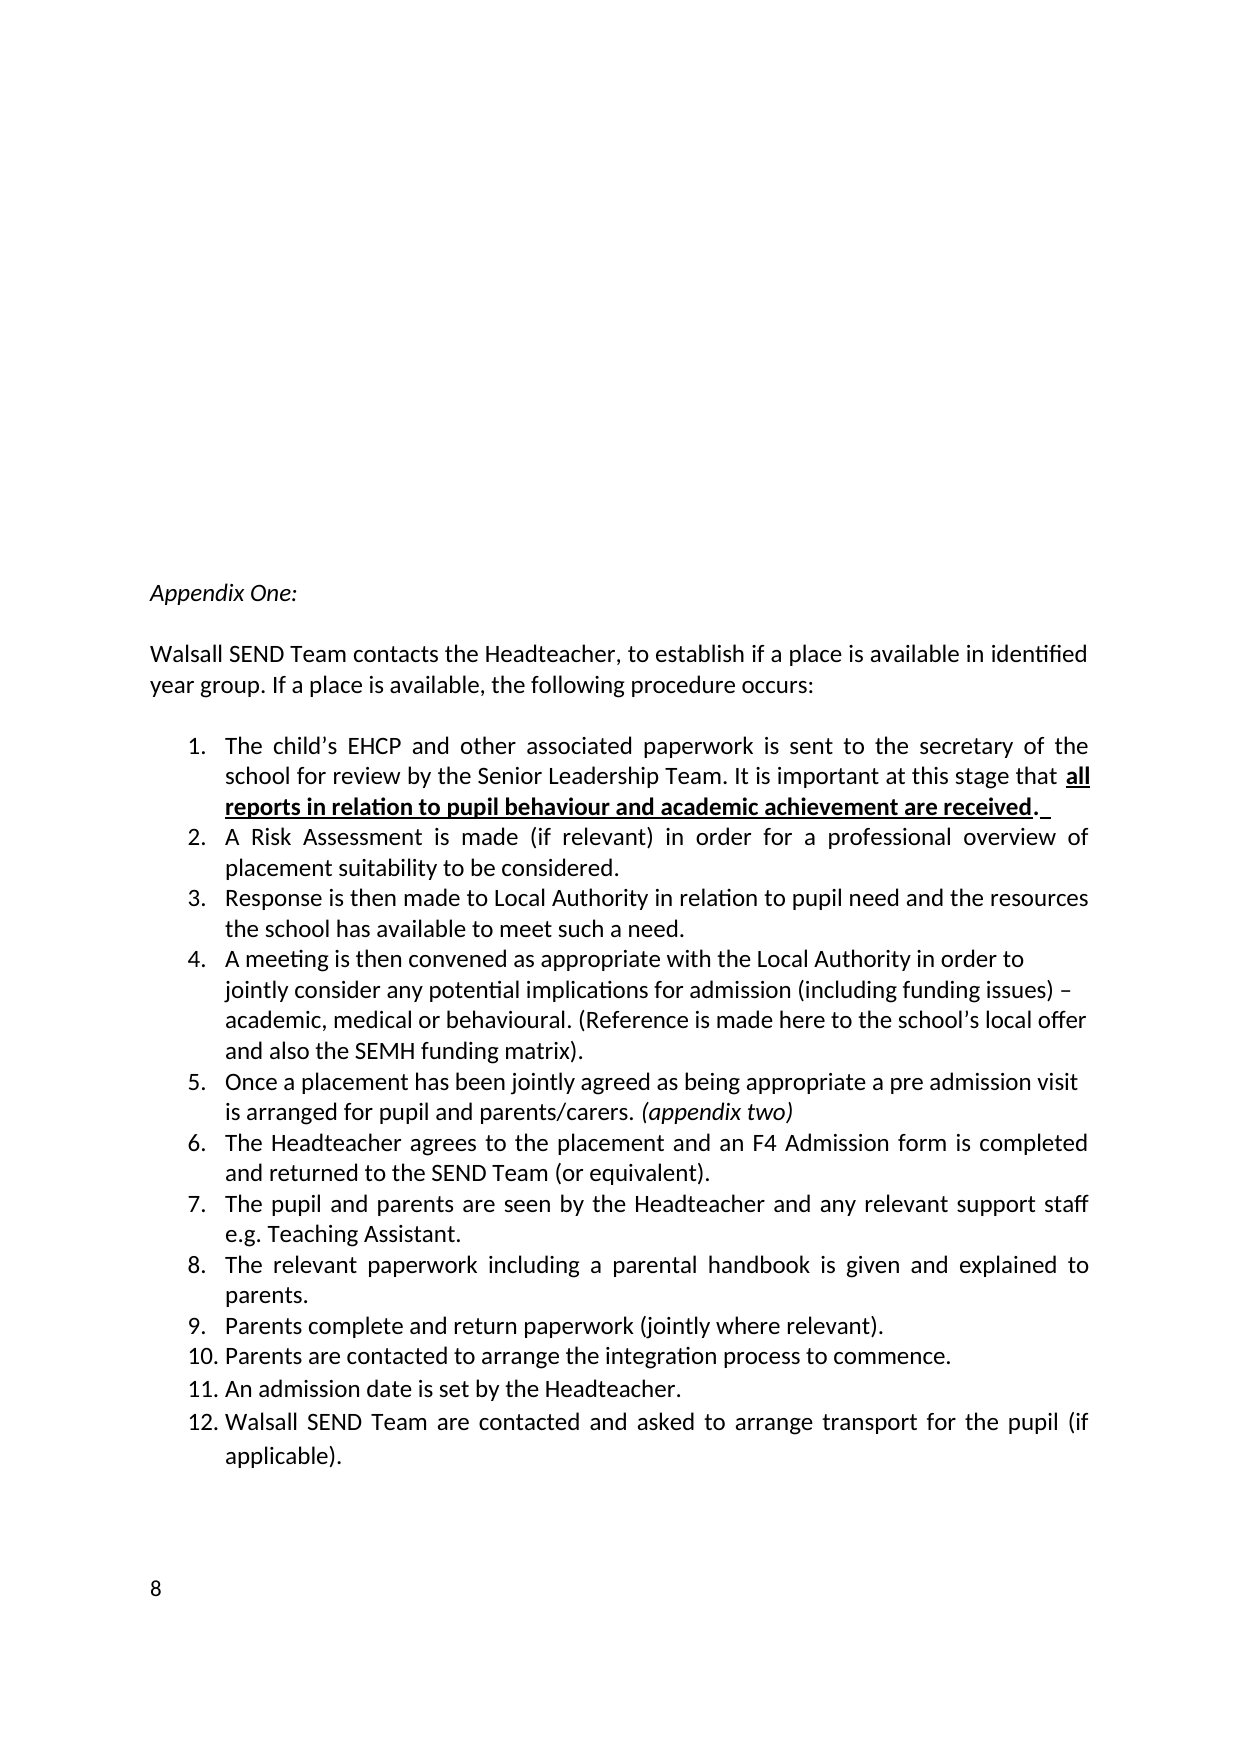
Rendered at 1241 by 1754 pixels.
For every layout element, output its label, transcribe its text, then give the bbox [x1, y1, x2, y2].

list Parents complete and return paperwork (jointly where relevant). [187, 1310, 1090, 1340]
list The pupil and parents are seen by the Headteacher and any relevant support staff e.g. Teaching Assistant. [187, 1188, 1090, 1249]
list The relevant paperwork including a parental handbook is given and explained to parents. [187, 1249, 1090, 1310]
list Response is then made to Local Authority in relation to pupil need and the resources the school has available to meet such a need. [187, 882, 1090, 943]
list An admission date is set by the Headteacher. [187, 1371, 1090, 1404]
list Walsall SEND Team are contacted and asked to arrange transport for the pupil (if applicable). [187, 1404, 1090, 1471]
list A meeting is then convened as appropriate with the Local Authority in order to jointly consider any potential implications for admission (including funding issues) – academic, medical or behavioural. (Reference is made here to the school’s local offer and also the SEMH funding matrix). [187, 943, 1090, 1066]
list The child’s EHCP and other associated paperwork is sent to the secretary of the school for review by the Senior Leadership Team. It is important at this stage that all reports in relation to pupil behaviour and academic achievement are received. [187, 730, 1090, 821]
list A Risk Assessment is made (if relevant) in order for a professional overview of placement suitability to be considered. [187, 821, 1090, 882]
text Appendix One: [150, 577, 1090, 608]
list Once a placement has been jointly agreed as being appropriate a pre admission visit is arranged for pupil and parents/carers. (appendix two) [187, 1066, 1090, 1127]
text Walsall SEND Team contacts the Headteacher, to establish if a place is available in identified year group. If a place is available, the following procedure occurs: [150, 638, 1090, 699]
list The Headteacher agrees to the placement and an F4 Admission form is completed and returned to the SEND Team (or equivalent). [187, 1127, 1090, 1188]
list Parents are contacted to arrange the integration process to commence. [187, 1340, 1090, 1371]
